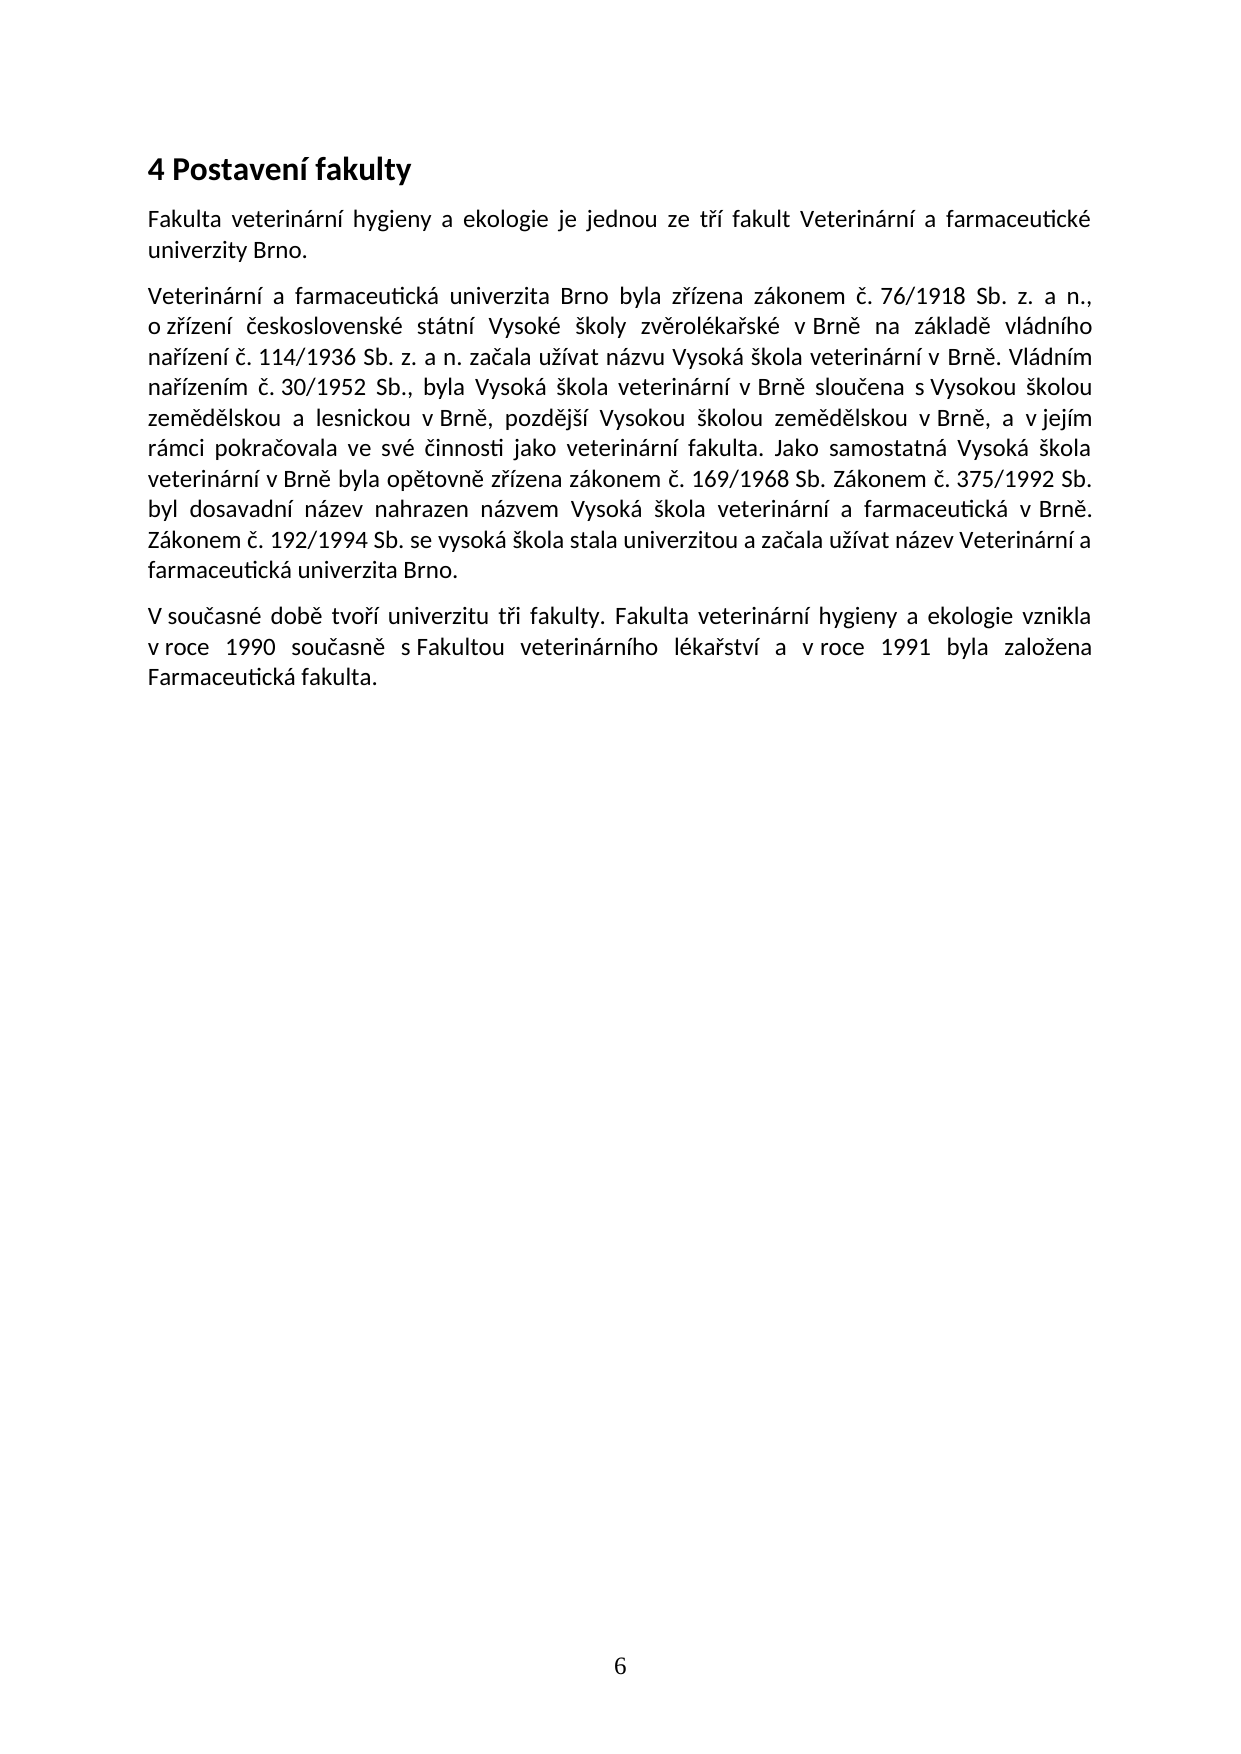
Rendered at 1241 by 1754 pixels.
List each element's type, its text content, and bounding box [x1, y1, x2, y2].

text Fakulta veterinární hygieny a ekologie je jednou ze tří fakult Veterinární a farmaceutické univerzity Brno. [148, 204, 1093, 265]
subtitle 4 Postavení fakulty [148, 148, 1093, 188]
text V současné době tvoří univerzitu tři fakulty. Fakulta veterinární hygieny a ekologie vznikla v roce 1990 současně s Fakultou veterinárního lékařství a v roce 1991 byla založena Farmaceutická fakulta. [148, 601, 1093, 692]
text Veterinární a farmaceutická univerzita Brno byla zřízena zákonem č. 76/1918 Sb. z. a n., o zřízení československé státní Vysoké školy zvěrolékařské v Brně na základě vládního nařízení č. 114/1936 Sb. z. a n. začala užívat názvu Vysoká škola veterinární v Brně. Vládním nařízením č. 30/1952 Sb., byla Vysoká škola veterinární v Brně sloučena s Vysokou školou zemědělskou a lesnickou v Brně, pozdější Vysokou školou zemědělskou v Brně, a v jejím rámci pokračovala ve své činnosti jako veterinární fakulta. Jako samostatná Vysoká škola veterinární v Brně byla opětovně zřízena zákonem č. 169/1968 Sb. Zákonem č. 375/1992 Sb. byl dosavadní název nahrazen názvem Vysoká škola veterinární a farmaceutická v Brně. Zákonem č. 192/1994 Sb. se vysoká škola stala univerzitou a začala užívat název Veterinární a farmaceutická univerzita Brno. [148, 280, 1093, 585]
